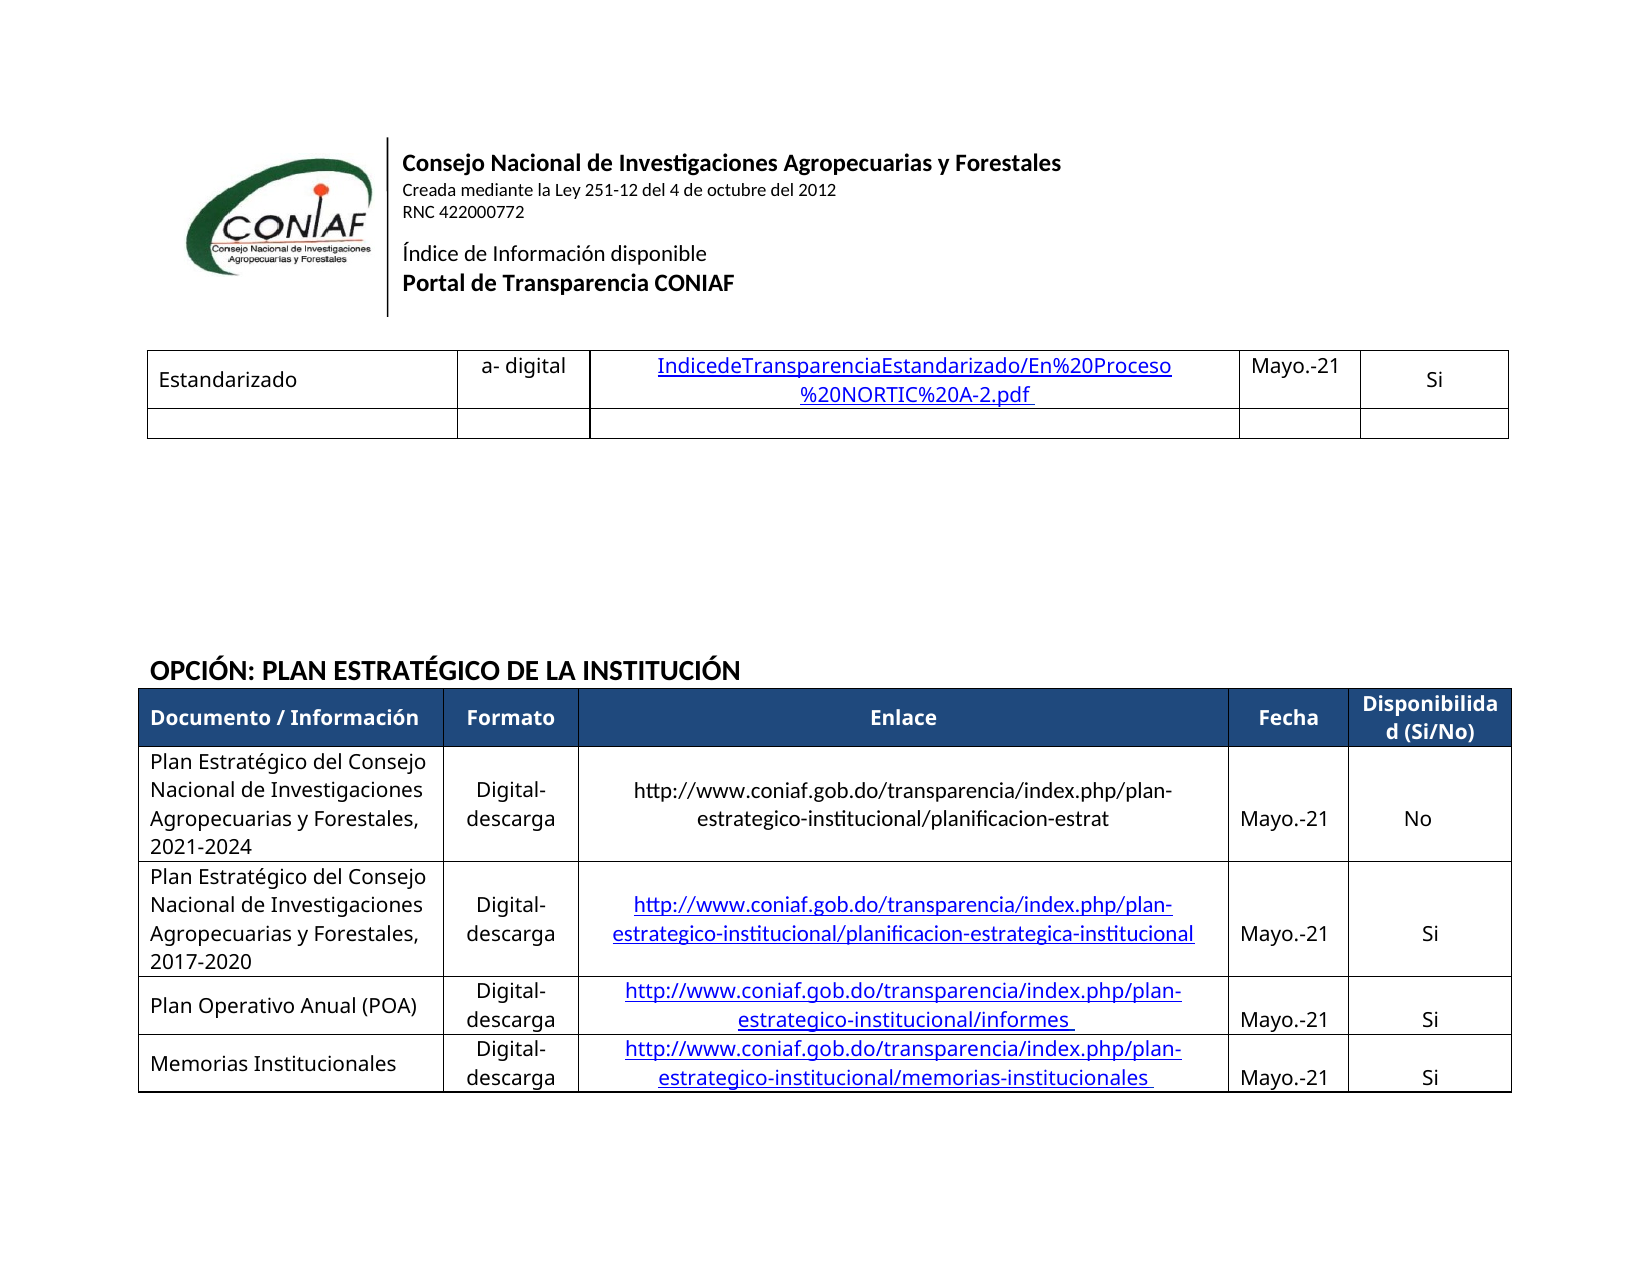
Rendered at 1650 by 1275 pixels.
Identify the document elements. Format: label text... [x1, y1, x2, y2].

table_cell [591, 409, 1239, 438]
table_cell Mayo.-21 [1229, 977, 1348, 1033]
table_cell http://www.coniaf.gob.do/transparencia/index.php/plan-estrategico-institucional/planificacion-estrat [579, 747, 1228, 861]
table_cell [1361, 409, 1508, 438]
table_cell Mayo.-21 [1229, 862, 1348, 976]
table_cell Digital-descarga [444, 977, 578, 1033]
table_cell http://www.coniaf.gob.do/transparencia/phocadownload/OAI/IndicedeTransparenciaEstandarizado/En%20Proceso%20NORTIC%20A-2.pdf [591, 351, 1239, 408]
table_cell http://www.coniaf.gob.do/transparencia/index.php/plan-estrategico-institucional/memorias-institucionales [579, 1035, 1228, 1091]
table_cell Si [1349, 1035, 1511, 1091]
table_cell Plan Operativo Anual (POA) [139, 977, 443, 1033]
table_cell Si [1349, 977, 1511, 1033]
table_cell [1240, 409, 1360, 438]
picture [181, 153, 375, 275]
table_cell Mayo.-21 [1240, 351, 1360, 408]
table_cell Plan Estratégico del Consejo Nacional de Investigaciones Agropecuarias y Forestales, 2021-2024 [139, 747, 443, 861]
table_cell Mayo.-21 [1229, 1035, 1348, 1091]
table_cell Digital-descarga [444, 1035, 578, 1091]
table_cell Memorias Institucionales [139, 1035, 443, 1091]
table_cell Mayo.-21 [1229, 747, 1348, 861]
table_cell http://www.coniaf.gob.do/transparencia/index.php/plan-estrategico-institucional/informes [579, 977, 1228, 1033]
table_cell Digital-descarga [444, 747, 578, 861]
table_header Formato [444, 689, 578, 746]
table_header Disponibilidad (Si/No) [1349, 689, 1511, 746]
table_cell Digital-descarga [444, 862, 578, 976]
table_cell Informativa- digital [458, 351, 589, 408]
table_header Documento / Información [139, 689, 443, 746]
table_header Fecha [1229, 689, 1348, 746]
table_cell No [1349, 747, 1511, 861]
table_cell http://www.coniaf.gob.do/transparencia/index.php/plan-estrategico-institucional/planificacion-estrategica-institucional [579, 862, 1228, 976]
table_cell Índice de Transparencia Estandarizado [148, 351, 457, 408]
text OPCIÓN: PLAN ESTRATÉGICO DE LA INSTITUCIÓN [150, 652, 1500, 688]
table_cell [458, 409, 589, 438]
table_cell Si [1349, 862, 1511, 976]
table_cell Plan Estratégico del Consejo Nacional de Investigaciones Agropecuarias y Forestales, 2017-2020 [139, 862, 443, 976]
table_cell [148, 409, 457, 438]
table_cell Si [1361, 351, 1508, 408]
table_header Enlace [579, 689, 1228, 746]
